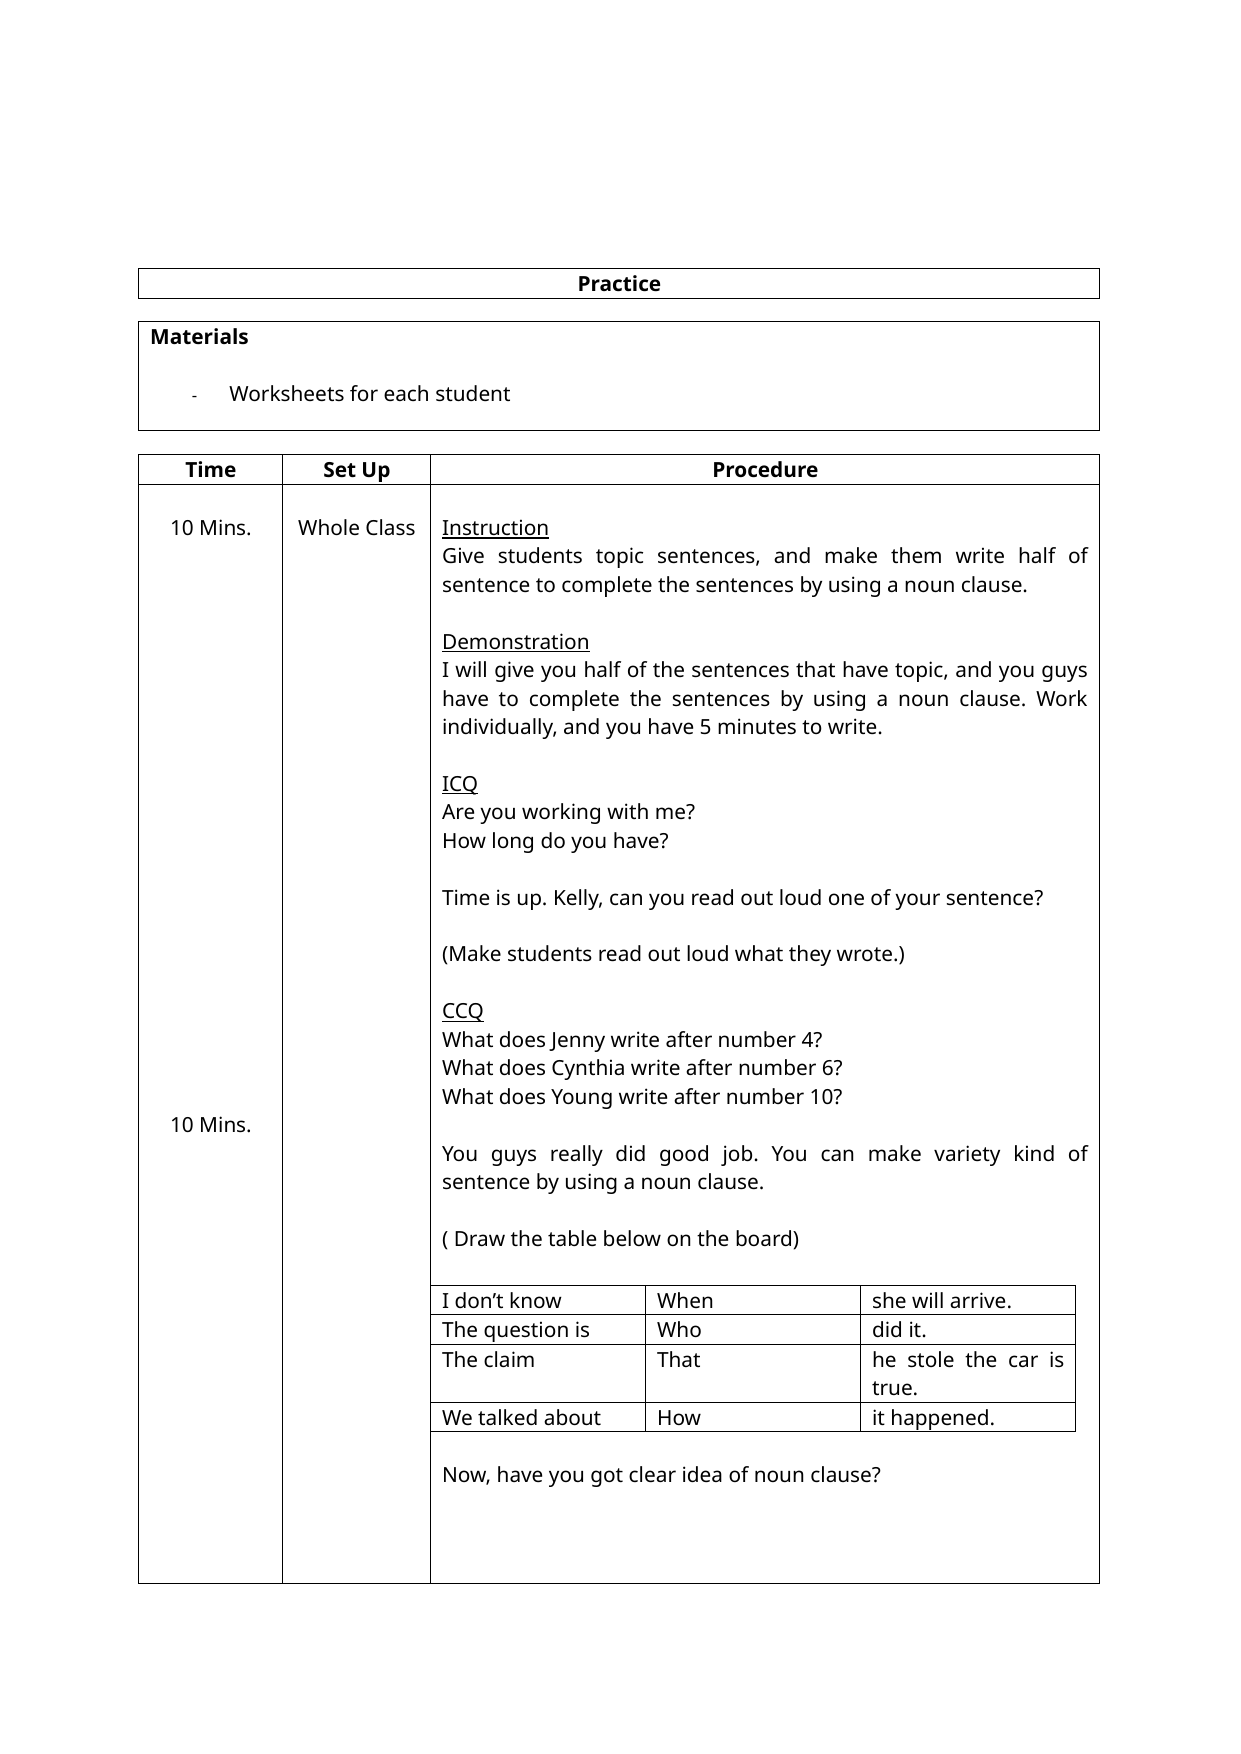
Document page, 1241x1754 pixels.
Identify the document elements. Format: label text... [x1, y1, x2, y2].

table_cell 10 Mins. 10 Mins. [139, 485, 282, 1583]
table_header Set Up [283, 455, 430, 483]
table_header Time [139, 455, 282, 483]
table_cell Instruction Give students topic sentences, and make them write half of sentence to complete the sentences by using a noun clause. Demonstration I will give you half of the sentences that have topic, and you guys have to complete the sentences by using a noun clause. Work individually, and you have 5 minutes to write. ICQ Are you working with me? How long do you have? Time is up. Kelly, can you read out loud one of your sentence? (Make students read out loud what they wrote.) CCQ What does Jenny write after number 4? What does Cynthia write after number 6? What does Young write after number 10? You guys really did good job. You can make variety kind of sentence by using a noun clause. ( Draw the table below on the board) Now, have you got clear idea of noun clause? [431, 485, 1099, 1583]
table_header Procedure [431, 455, 1099, 483]
table_cell Whole Class [283, 485, 430, 1583]
table_header Materials Worksheets for each student [139, 322, 1099, 430]
table_header Practice [139, 269, 1099, 297]
